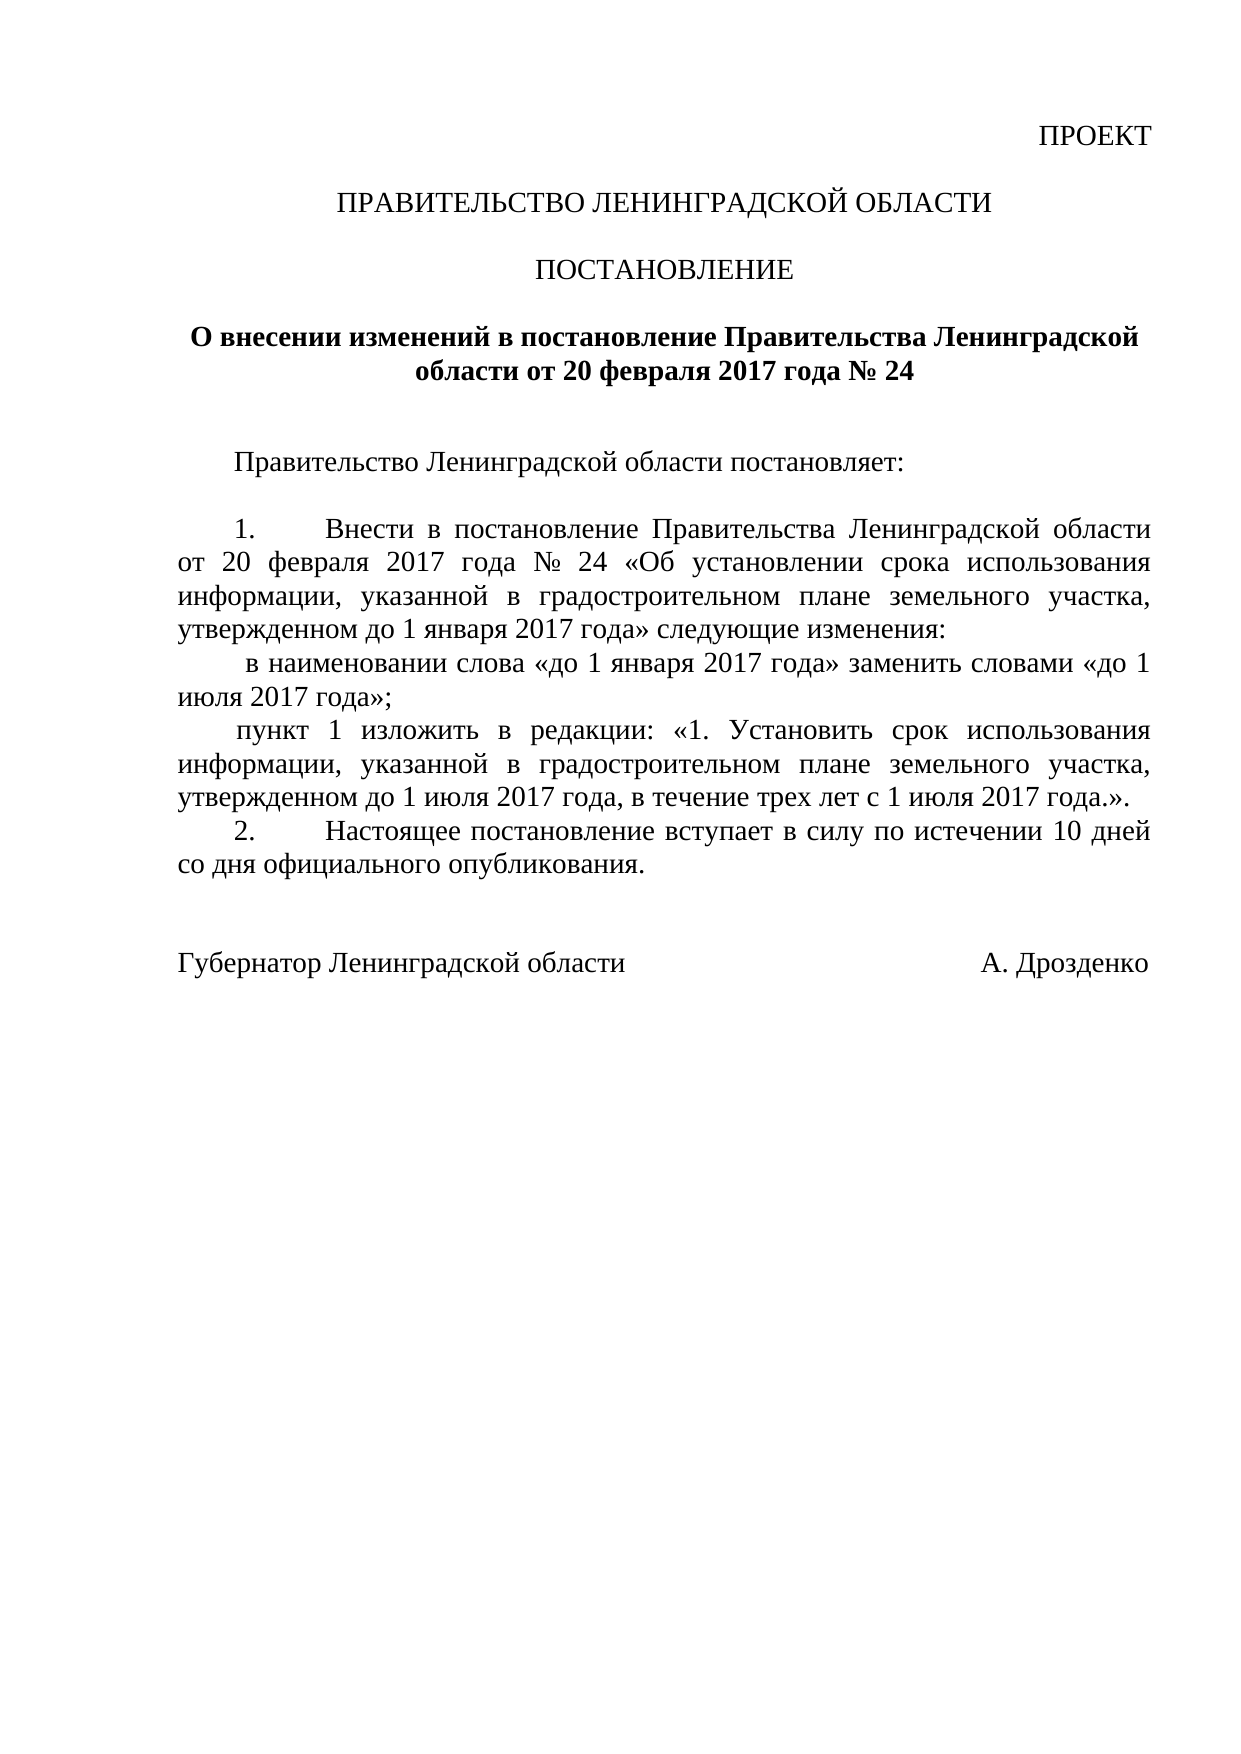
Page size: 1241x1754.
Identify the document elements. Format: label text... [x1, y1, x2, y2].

list Губернатор Ленинградской области А. Дрозденко [177, 945, 1152, 978]
text ПРОЕКТ [177, 118, 1152, 152]
text ПРАВИТЕЛЬСТВО ЛЕНИНГРАДСКОЙ ОБЛАСТИ [177, 185, 1152, 219]
list в наименовании слова «до 1 января 2017 года» заменить словами «до 1 июля 2017 года»; [177, 645, 1152, 712]
text Правительство Ленинградской области постановляет: [177, 444, 1152, 477]
list Внести в постановление Правительства Ленинградской области от 20 февраля 2017 года № 24 «Об установлении срока использования информации, указанной в градостроительном плане земельного участка, утвержденном до 1 января 2017 года» следующие изменения: [177, 511, 1152, 645]
text ПОСТАНОВЛЕНИЕ [177, 252, 1152, 286]
text О внесении изменений в постановление Правительства Ленинградской области от 20 февраля 2017 года № 24 [177, 319, 1152, 386]
list Настоящее постановление вступает в силу по истечении 10 дней со дня официального опубликования. [177, 813, 1152, 880]
list пункт 1 изложить в редакции: «1. Установить срок использования информации, указанной в градостроительном плане земельного участка, утвержденном до 1 июля 2017 года, в течение трех лет с 1 июля 2017 года.». [177, 712, 1152, 813]
